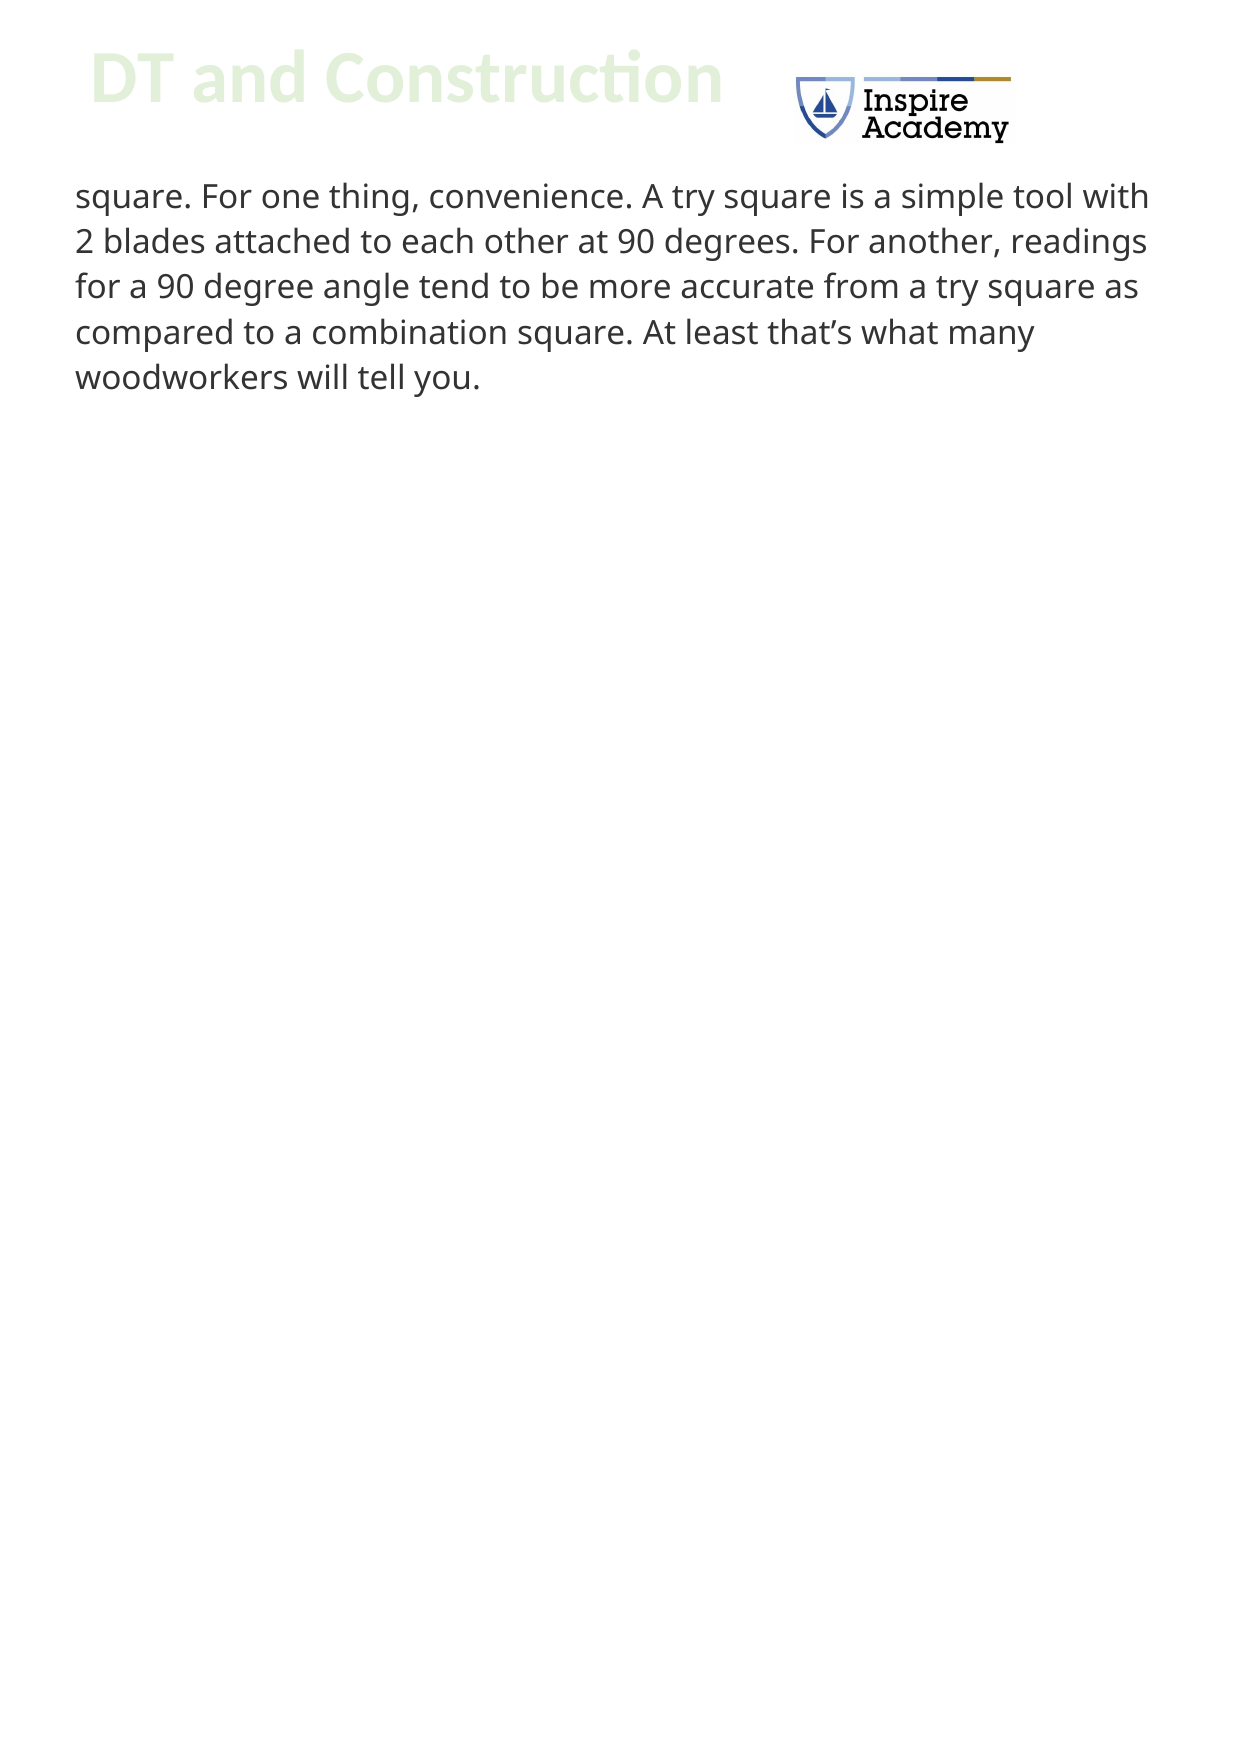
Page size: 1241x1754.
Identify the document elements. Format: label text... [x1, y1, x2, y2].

picture [794, 73, 1017, 145]
